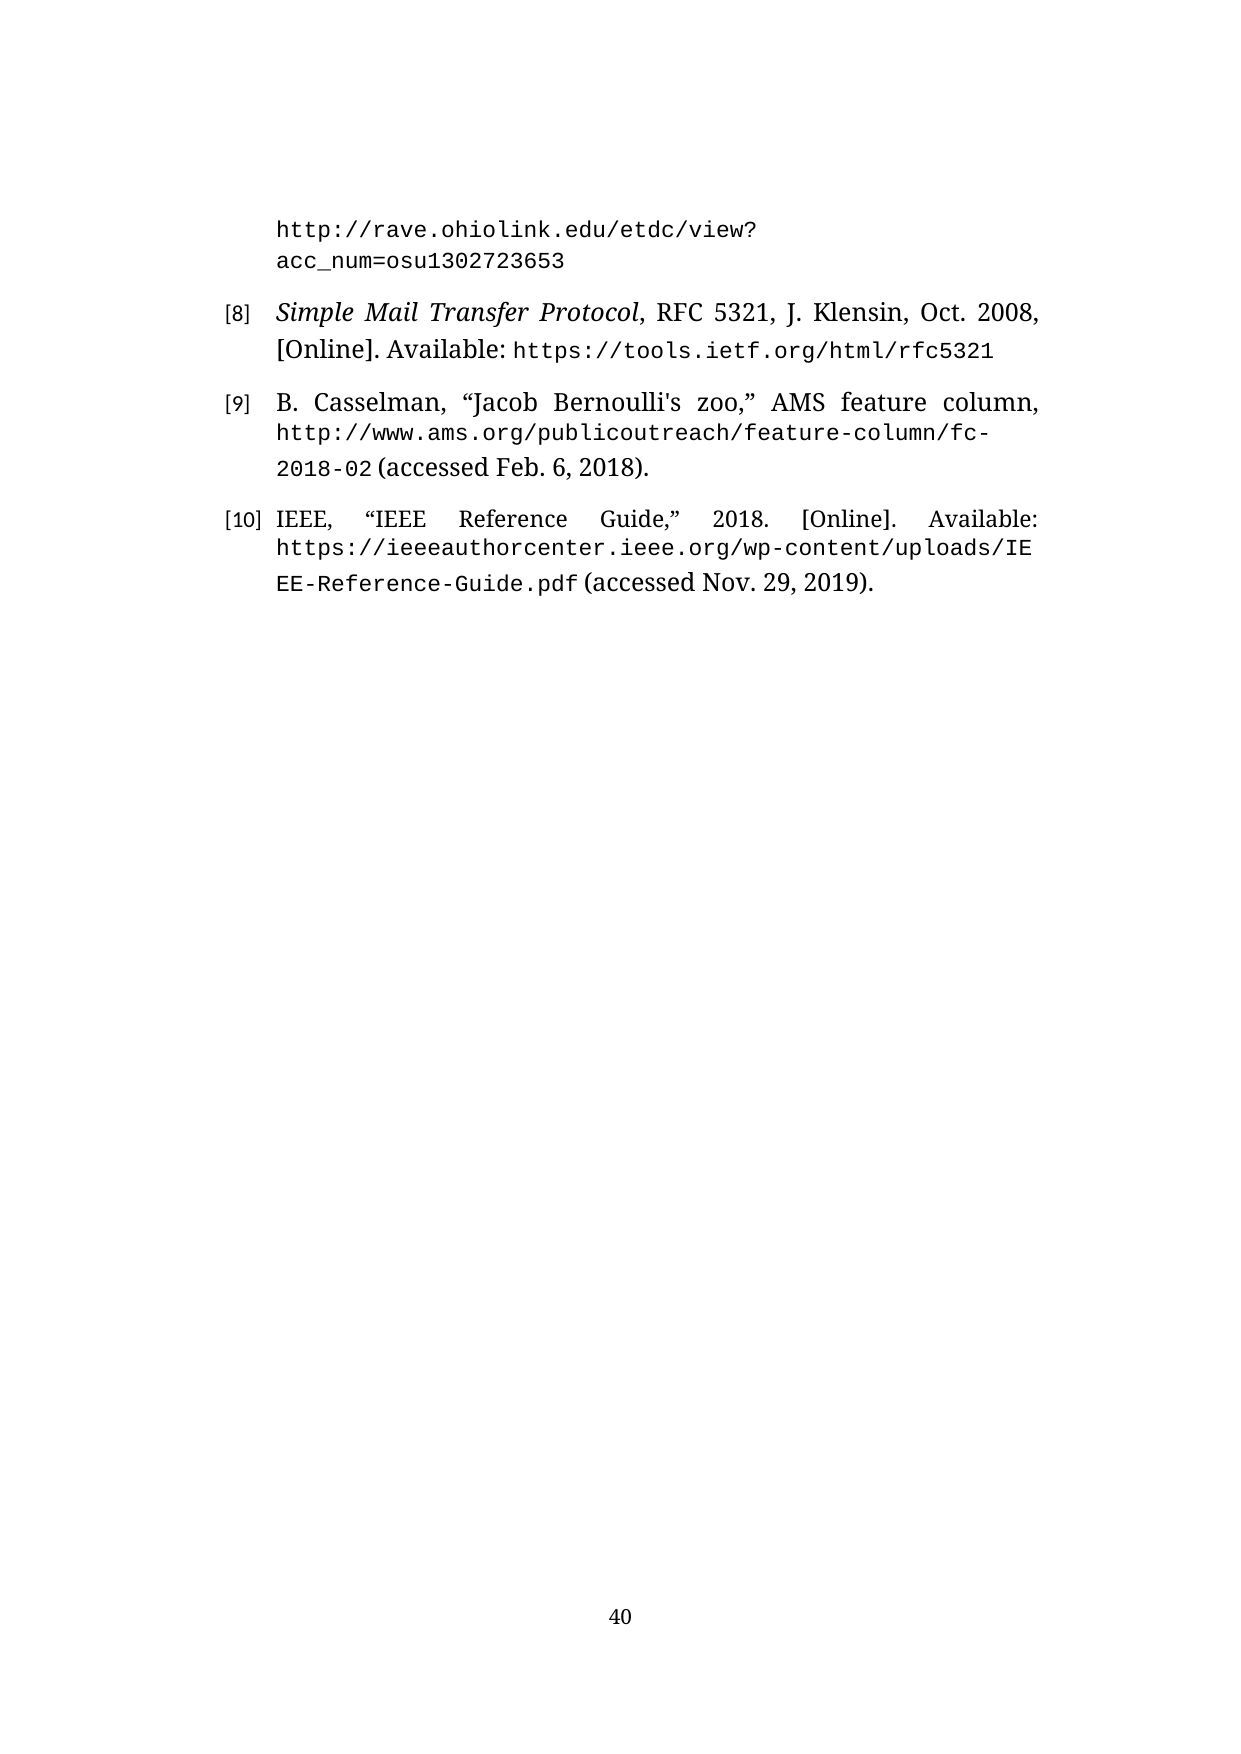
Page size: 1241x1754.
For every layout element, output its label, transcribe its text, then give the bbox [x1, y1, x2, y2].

list IEEE, “IEEE Reference Guide,” 2018. [Online]. Available: https://ieeeauthorcenter.ieee.org/wp-content/uploads/IEEE-Reference-Guide.pdf (accessed Nov. 29, 2019). [224, 503, 1039, 599]
list Simple Mail Transfer Protocol, RFC 5321, J. Klensin, Oct. 2008, [Online]. Available: https://tools.ietf.org/html/rfc5321 [224, 294, 1039, 365]
list B. Casselman, “Jacob Bernoulli's zoo,” AMS feature column, http://www.ams.org/publicoutreach/feature-column/fc-2018-02 (accessed Feb. 6, 2018). [224, 385, 1039, 483]
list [224, 218, 1039, 276]
